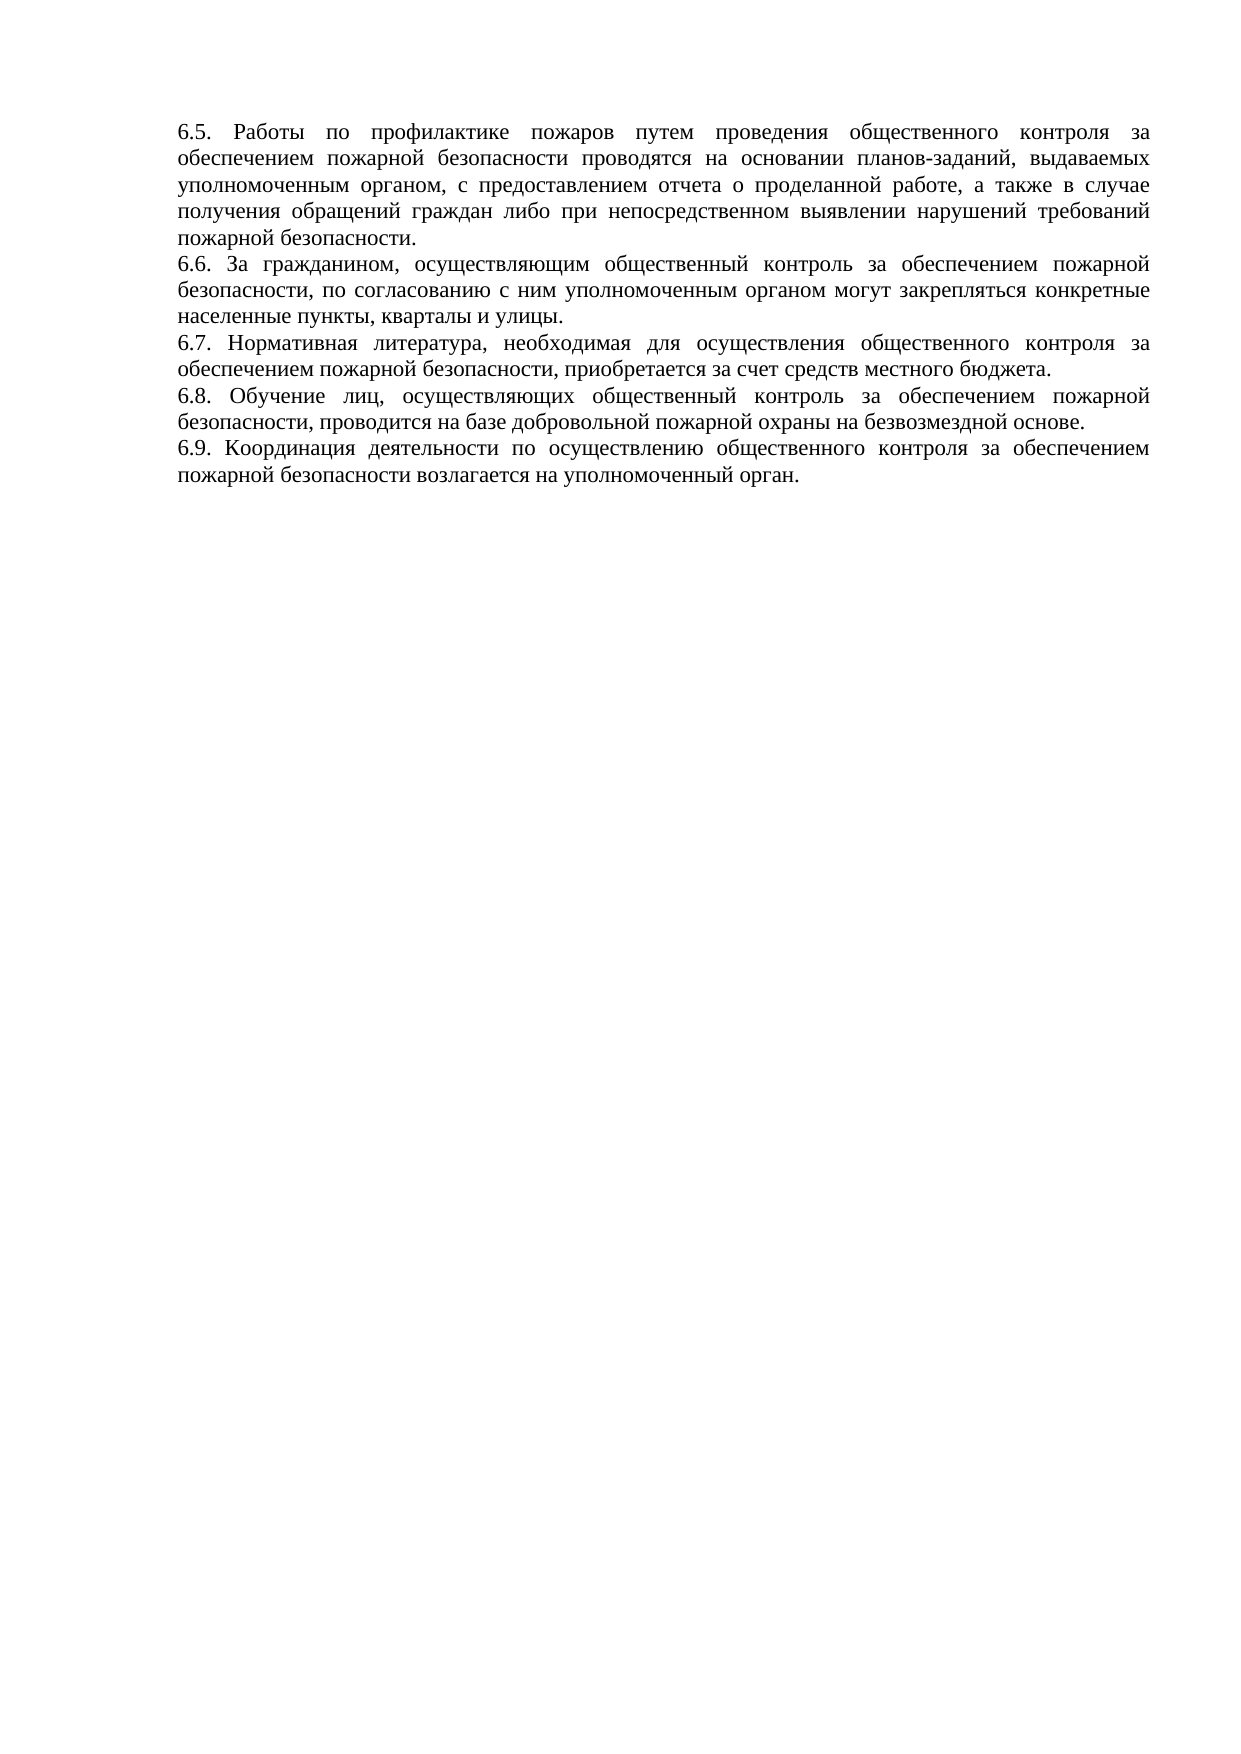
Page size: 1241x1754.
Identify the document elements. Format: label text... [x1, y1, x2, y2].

text 6.5. Работы по профилактике пожаров путем проведения общественного контроля за обеспечением пожарной безопасности проводятся на основании планов-заданий, выдаваемых уполномоченным органом, с предоставлением отчета о проделанной работе, а также в случае получения обращений граждан либо при непосредственном выявлении нарушений требований пожарной безопасности. [177, 118, 1152, 250]
text 6.6. За гражданином, осуществляющим общественный контроль за обеспечением пожарной безопасности, по согласованию с ним уполномоченным органом могут закрепляться конкретные населенные пункты, кварталы и улицы. [177, 250, 1152, 329]
text 6.9. Координация деятельности по осуществлению общественного контроля за обеспечением пожарной безопасности возлагается на уполномоченный орган. [177, 434, 1152, 487]
text 6.7. Нормативная литература, необходимая для осуществления общественного контроля за обеспечением пожарной безопасности, приобретается за счет средств местного бюджета. [177, 329, 1152, 382]
text 6.8. Обучение лиц, осуществляющих общественный контроль за обеспечением пожарной безопасности, проводится на базе добровольной пожарной охраны на безвозмездной основе. [177, 382, 1152, 434]
